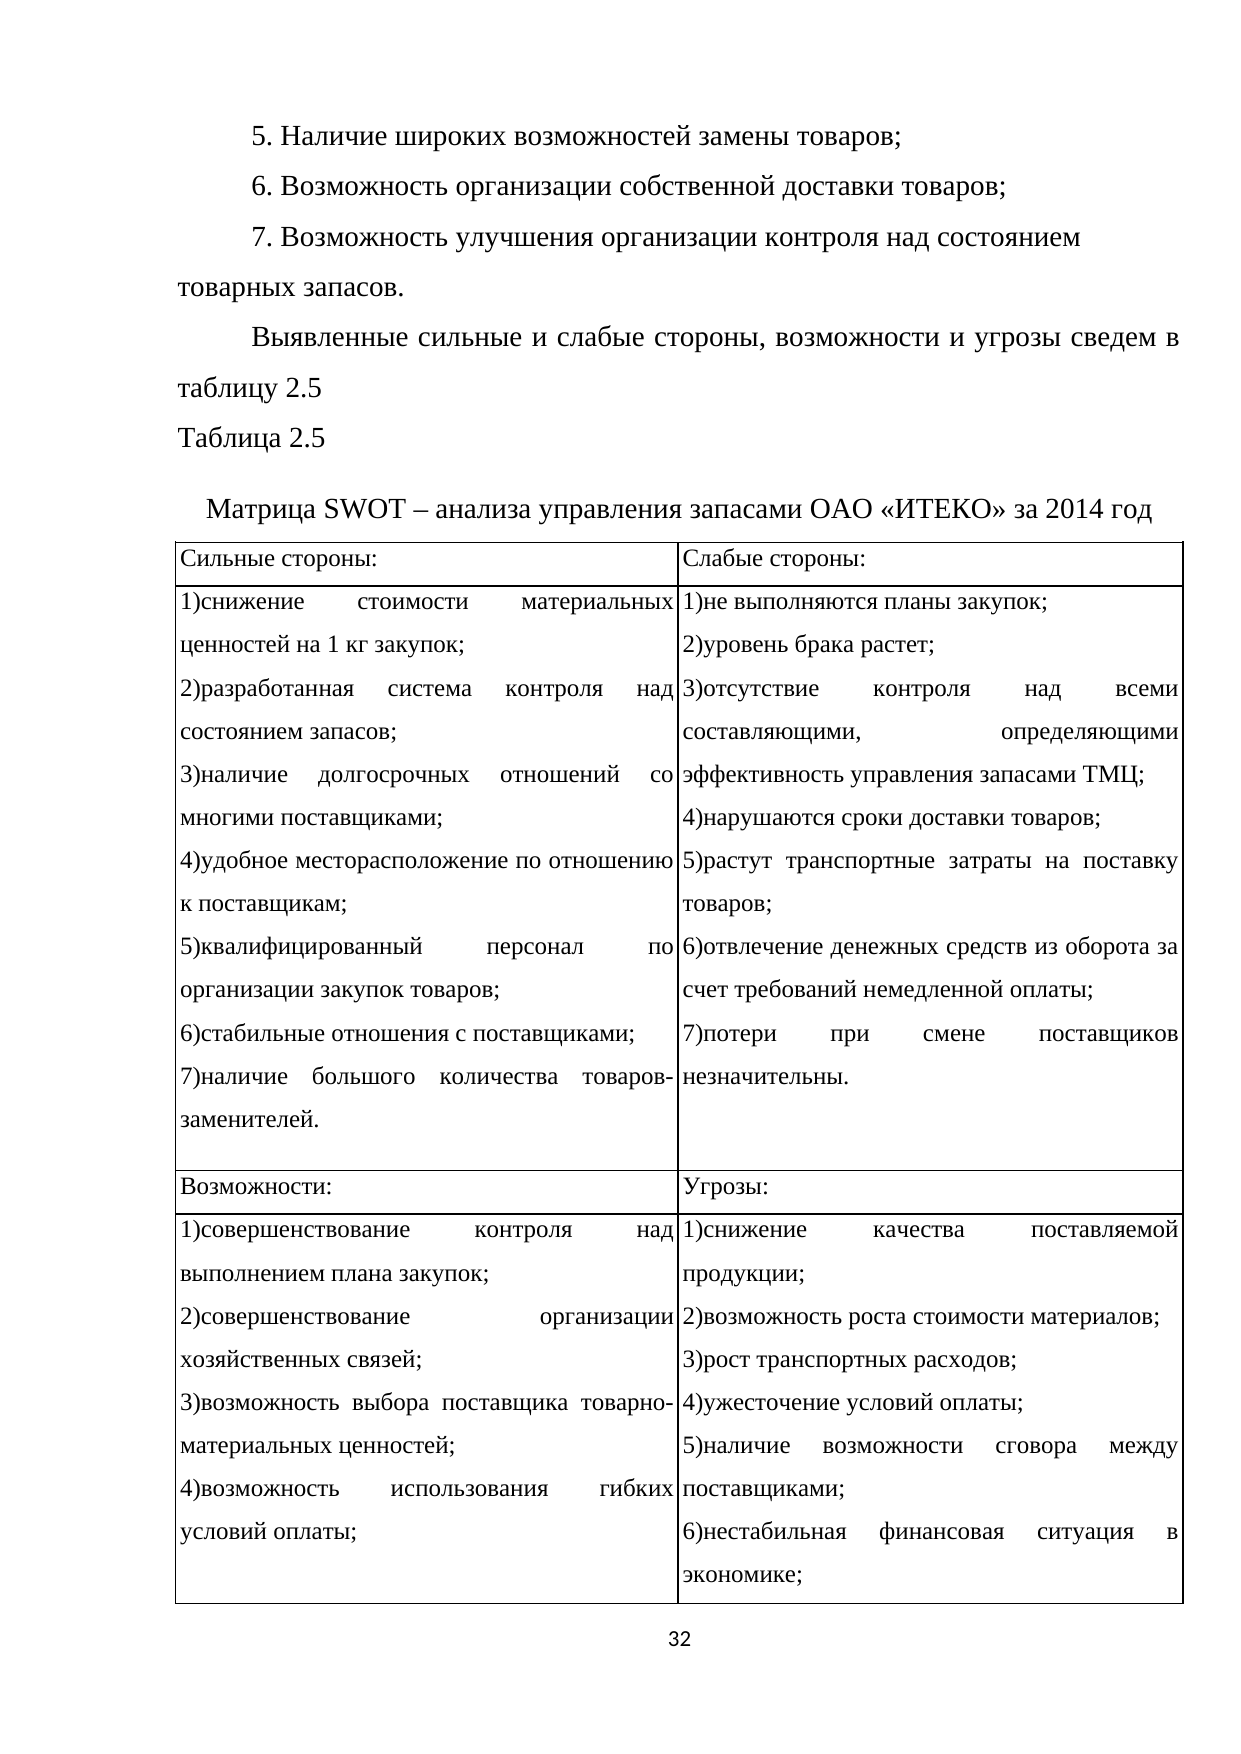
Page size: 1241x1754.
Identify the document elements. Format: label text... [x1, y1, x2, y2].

table_cell 1)снижение стоимости материальных ценностей на 1 кг закупок; 2)разработанная система контроля над состоянием запасов; 3)наличие долгосрочных отношений со многими поставщиками; 4)удобное месторасположение по отношению к поставщикам; 5)квалифицированный персонал по организации закупок товаров; 6)стабильные отношения с поставщиками; 7)наличие большого количества товаров-заменителей. [176, 587, 677, 1169]
text 5. Наличие широких возможностей замены товаров; [177, 118, 1181, 152]
text 6. Возможность организации собственной доставки товаров; [177, 168, 1181, 202]
text 7. Возможность улучшения организации контроля над состоянием товарных запасов. [177, 219, 1181, 303]
table_cell 1)не выполняются планы закупок; 2)уровень брака растет; 3)отсутствие контроля над всеми составляющими, определяющими эффективность управления запасами ТМЦ; 4)нарушаются сроки доставки товаров; 5)растут транспортные затраты на поставку товаров; 6)отвлечение денежных средств из оборота за счет требований немедленной оплаты; 7)потери при смене поставщиков незначительны. [679, 587, 1182, 1169]
table_cell Возможности: [176, 1171, 677, 1213]
text Таблица 2.5 [177, 420, 1181, 453]
table_cell 1)совершенствование контроля над выполнением плана закупок; 2)совершенствование организации хозяйственных связей; 3)возможность выбора поставщика товарно-материальных ценностей; 4)возможность использования гибких условий оплаты; [176, 1215, 677, 1603]
table_header Сильные стороны: [176, 543, 677, 585]
table_cell 1)снижение качества поставляемой продукции; 2)возможность роста стоимости материалов; 3)рост транспортных расходов; 4)ужесточение условий оплаты; 5)наличие возможности сговора между поставщиками; 6)нестабильная финансовая ситуация в экономике; [679, 1215, 1182, 1603]
text Матрица SWOT – анализа управления запасами ОАО «ИТЕКО» за 2014 год [177, 491, 1181, 525]
table_header Слабые стороны: [679, 543, 1182, 585]
table_cell Угрозы: [679, 1171, 1182, 1213]
text Выявленные сильные и слабые стороны, возможности и угрозы сведем в таблицу 2.5 [177, 319, 1181, 403]
